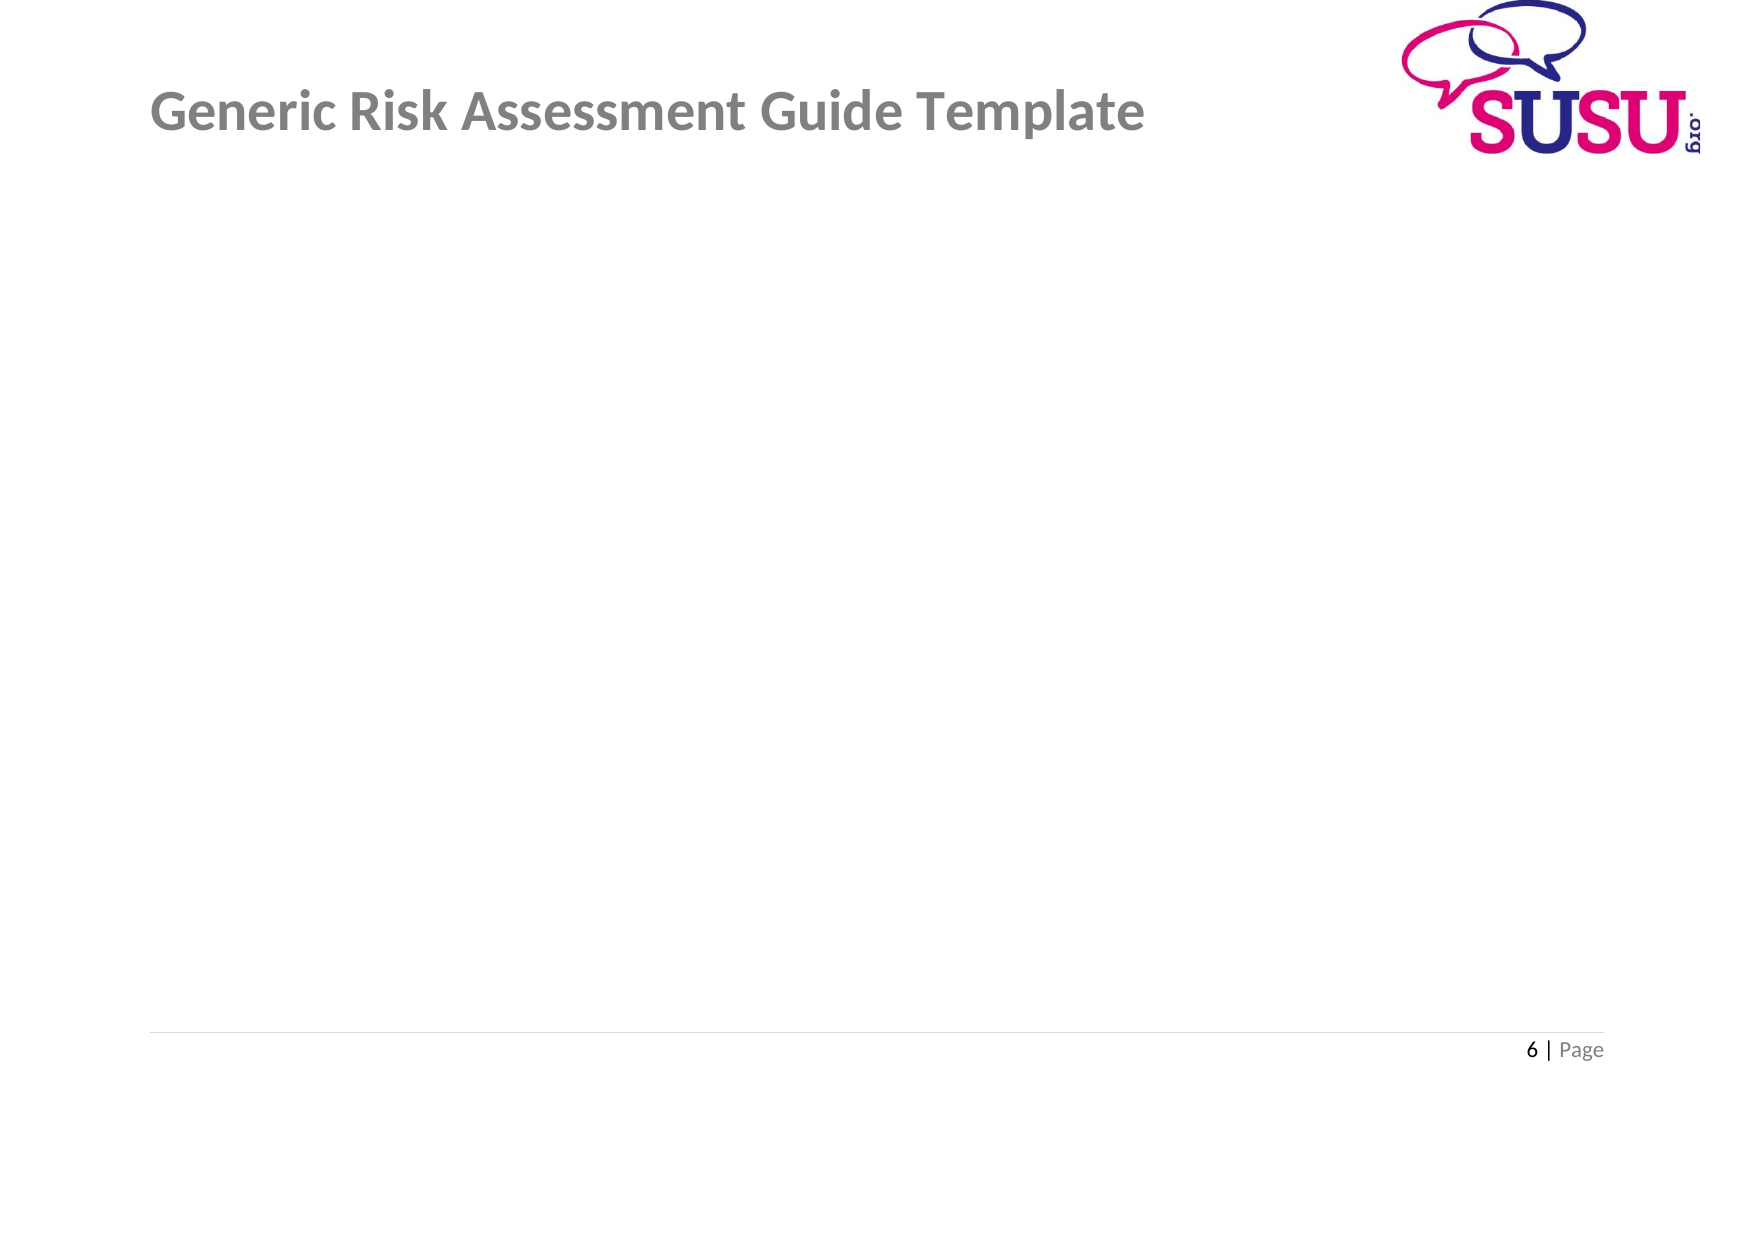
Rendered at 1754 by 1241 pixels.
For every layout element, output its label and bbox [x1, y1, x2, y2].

picture [1401, 0, 1701, 154]
